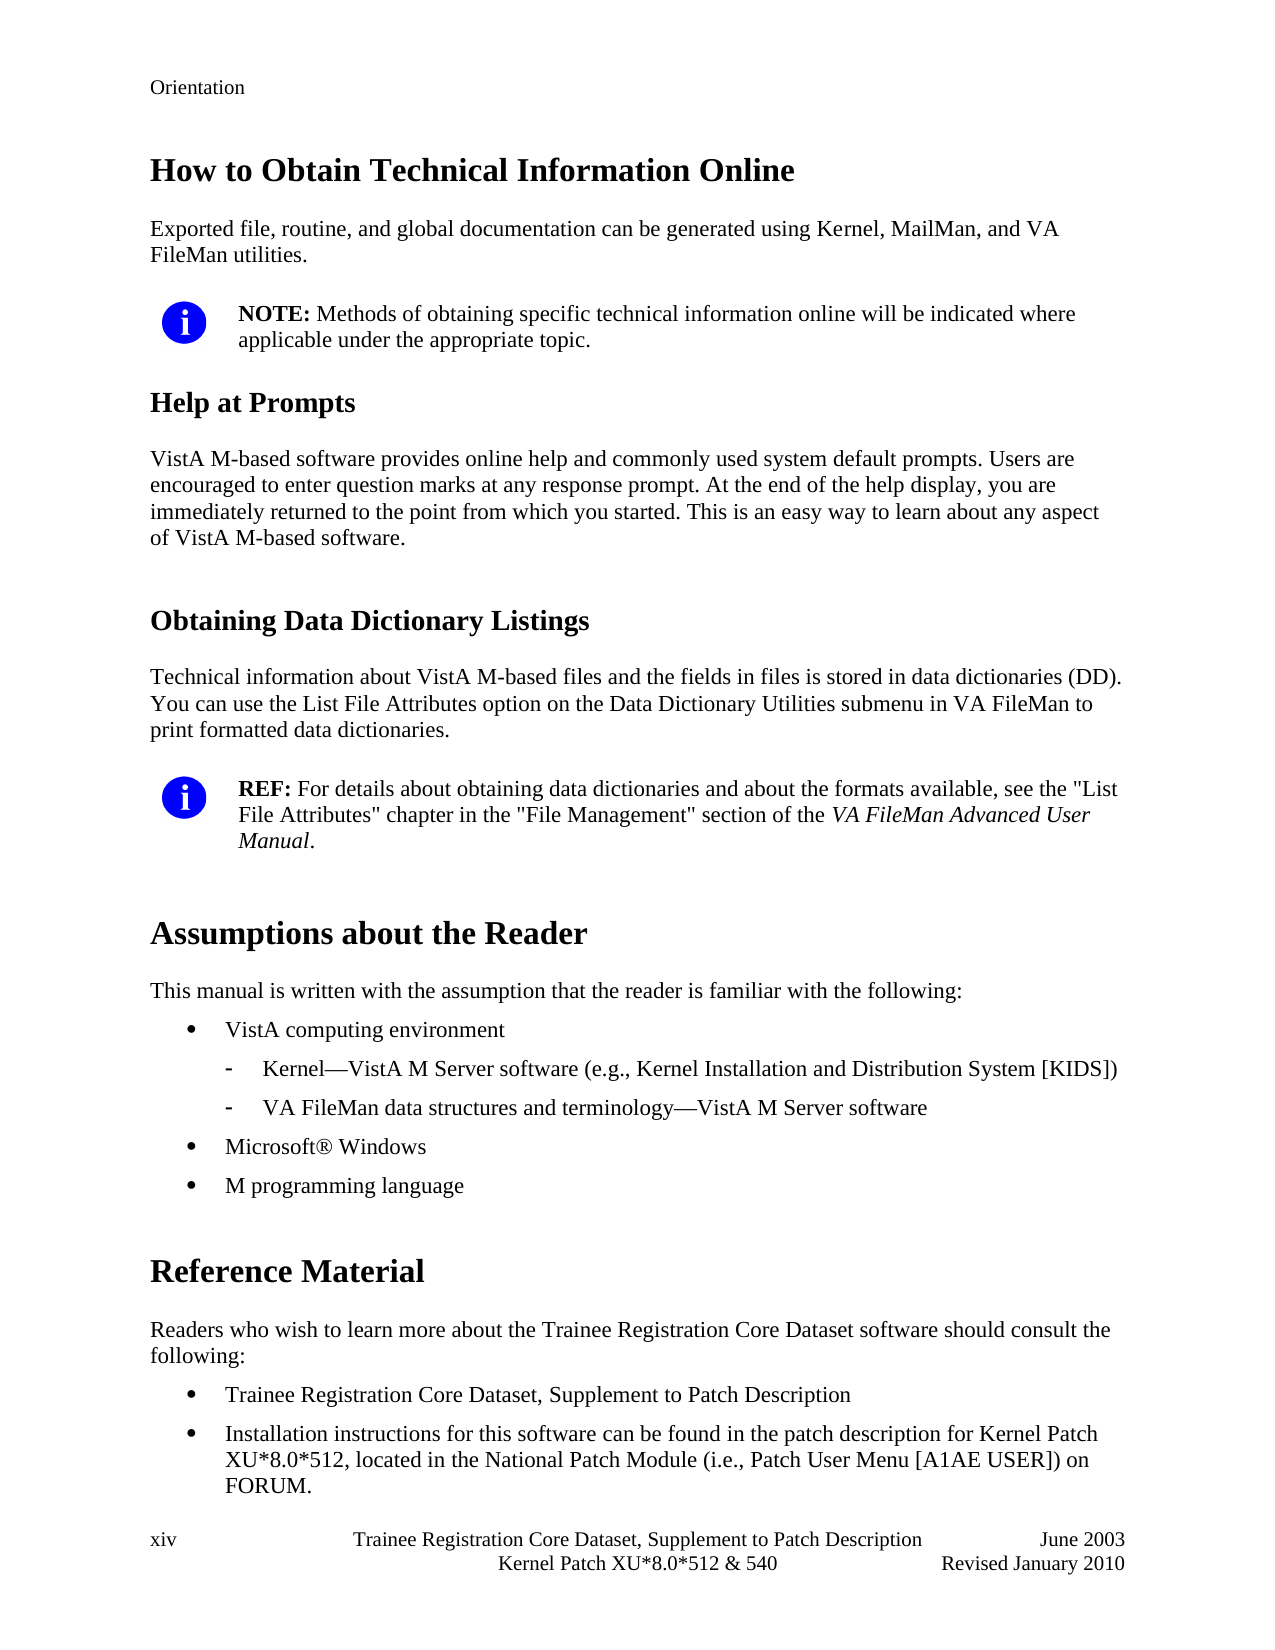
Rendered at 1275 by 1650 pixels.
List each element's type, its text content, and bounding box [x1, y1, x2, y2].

picture [161, 300, 207, 346]
list Kernel—VistA M Server software (e.g., Kernel Installation and Distribution System []) [225, 1055, 1125, 1082]
list Microsoft® Windows [187, 1133, 1125, 1159]
text Reference Material [150, 1251, 1125, 1289]
text Exported file, routine, and global documentation can be generated using Kernel, MailMan, and VA FileMan utilities. [150, 215, 1125, 267]
text Technical information about VistA M-based files and the fields in files is stored in data dictionaries (DD). You can use the List File Attributes option on the Data Dictionary Utilities submenu in VA FileMan to print formatted data dictionaries. [150, 663, 1125, 742]
subtitle Assumptions about the Reader [150, 913, 1125, 951]
table_header [150, 769, 227, 860]
list Installation instructions for this software can be found in the patch description for Kernel Patch XU*8.0*512, located in the National Patch Module (i.e., Patch User Menu [A1AE USER]) on FORUM. [187, 1420, 1125, 1499]
subtitle Obtaining Data Dictionary Listings [150, 603, 1125, 637]
list VistA computing environment [187, 1016, 1125, 1043]
table_header : For details about obtaining data dictionaries and about the formats available, see the "List File Attributes" chapter in the "File Management" section of the VA FileMan Advanced User Manual. [227, 769, 1136, 860]
table_header NOTE: Methods of obtaining specific technical information online will be indicated where applicable under the appropriate topic. [227, 294, 1136, 359]
table_header [150, 294, 227, 359]
subtitle How to Obtain Technical Information Online [150, 150, 1125, 188]
text Readers who wish to learn more about the Trainee Registration Core Dataset software should consult the following: [150, 1316, 1125, 1368]
picture [161, 775, 207, 821]
text VistA M-based software provides online help and commonly used system default prompts. Users are encouraged to enter question marks at any response prompt. At the end of the help display, you are immediately returned to the point from which you started. This is an easy way to learn about any aspect of VistA M-based software. [150, 445, 1125, 551]
list Trainee Registration Core Dataset, Supplement to Patch Description [187, 1381, 1125, 1407]
list M programming language [187, 1172, 1125, 1198]
subtitle Help at Prompts [150, 385, 1125, 419]
list VA FileMan data structures and terminology—VistA M Server software [225, 1094, 1125, 1121]
text This manual is written with the assumption that the reader is familiar with the following: [150, 978, 1125, 1004]
